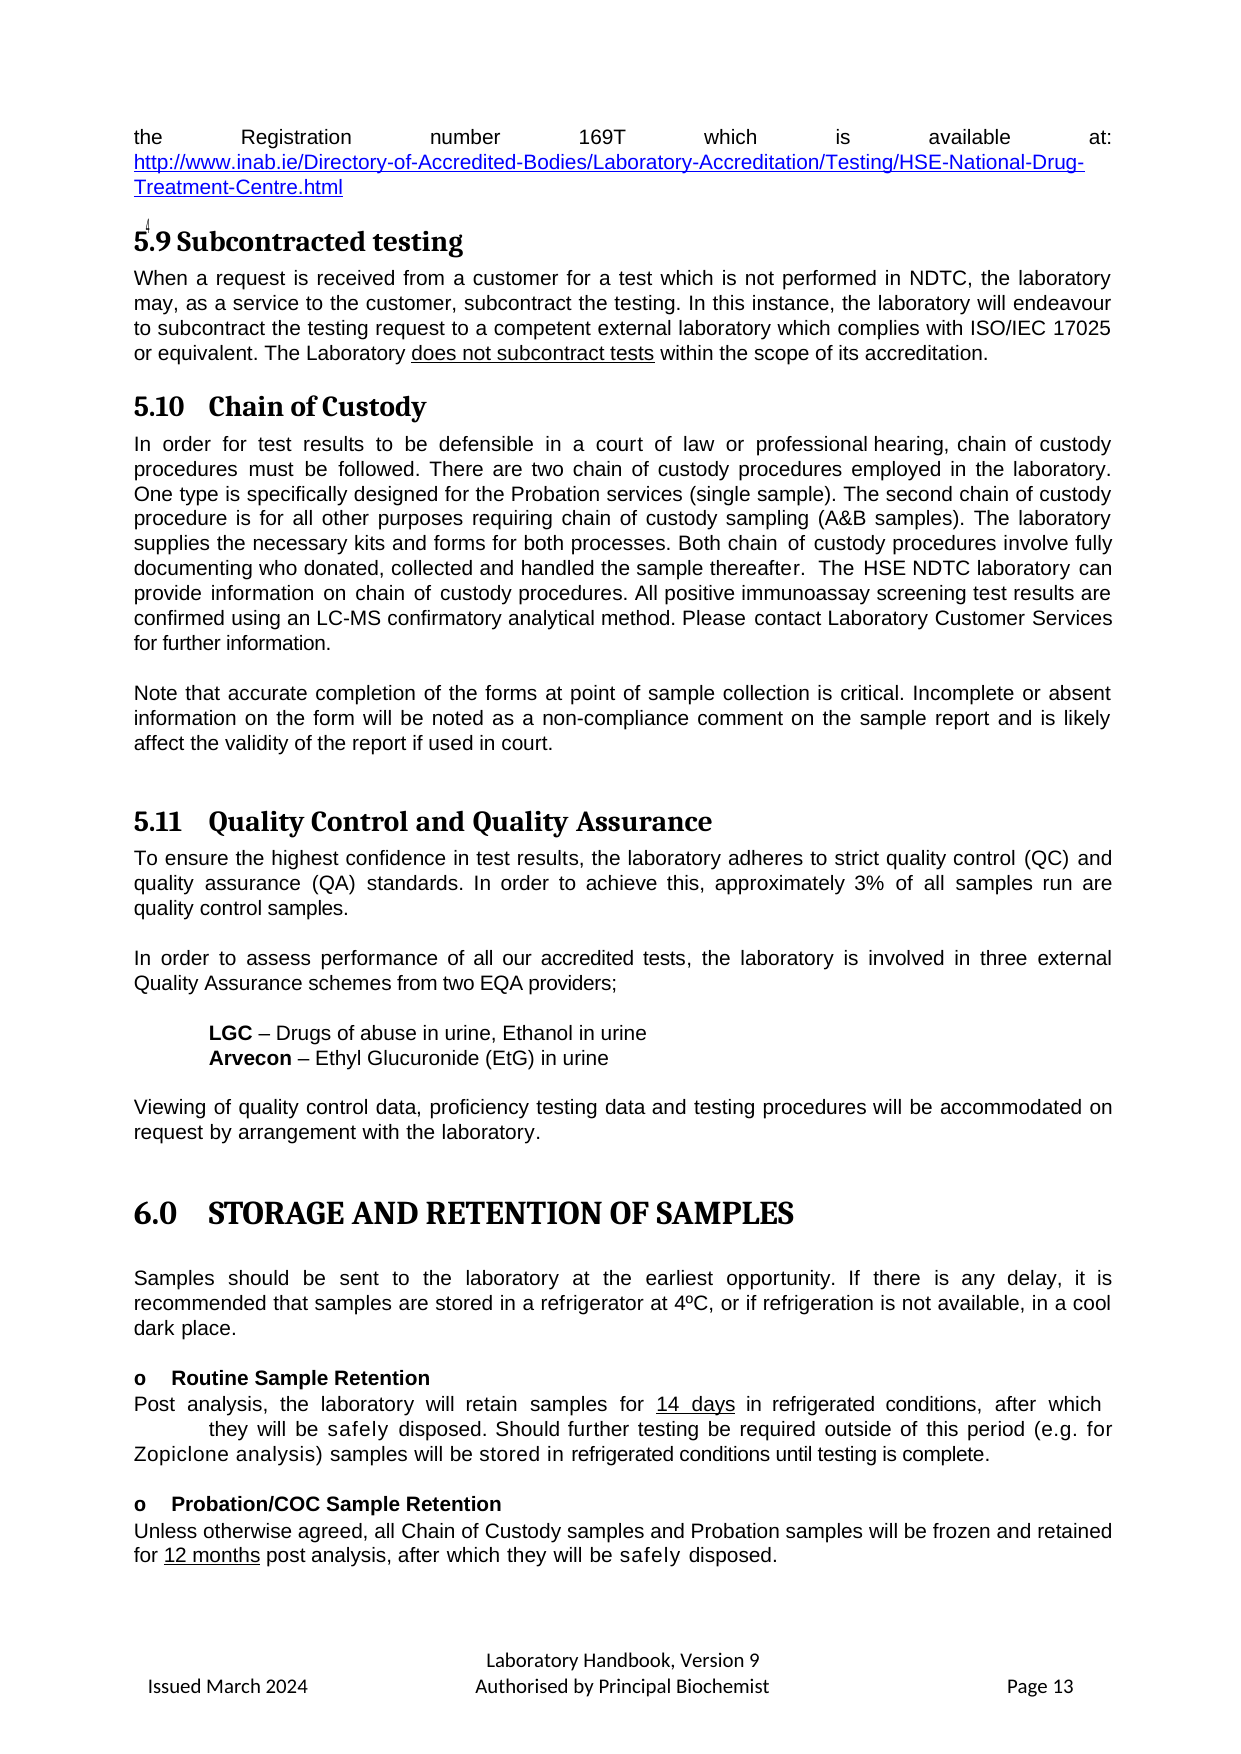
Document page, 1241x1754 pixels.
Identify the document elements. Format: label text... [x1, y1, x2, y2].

text Unless otherwise agreed, all Chain of Custody samples and Probation samples will be frozen and retained for 12 months post analysis, after which they will be safely disposed. [133, 1518, 1112, 1567]
subtitle 5.10 Chain of Custody [133, 391, 1112, 424]
text In order to assess performance of all our accredited tests, the laboratory is involved in three external Quality Assurance schemes from two EQA providers; [133, 946, 1112, 994]
text Samples should be sent to the oratory at the earliest opportunity. If there is any delay, it is recommended that samples are stored in a refrigerator at 4ºC, or if refrigeration is not available, in a cool dark place. [133, 1266, 1112, 1339]
subtitle 5.11 Quality Control and Quality Assurance [133, 805, 1112, 839]
text When a request is received from a customer for a test which is not performed in NDTC, the oratory may, as a service to the customer, subcontract the testing. In this instance, the oratory will endeavour to subcontract the testing request to a competent external oratory which complies with ISO/IEC 17025 or equivalent. The Laboratory does not subcontract tests within the scope of its accreditation. [133, 266, 1112, 364]
text LGC – Drugs of abuse in urine, Ethanol in urine [133, 1020, 1112, 1044]
text To ensure the highest confidence in test results, the oratory adheres to strict quality control (QC) and quality assurance (QA) standards. In order to achieve this, approximately 3% of all samples run are quality control samples. [133, 846, 1112, 920]
list Routine Sample Retention [133, 1365, 1112, 1391]
text Post analysis, the oratory will retain samples for 14 days in refrigerated conditions, after which they will be safely disposed. Should further testing be required outside of this period (e.g. for Zopiclone analysis) samples will be stored in refrigerated conditions until testing is complete. [133, 1392, 1112, 1466]
text Arvecon – Ethyl Glucuronide (EtG) in urine [133, 1045, 1112, 1069]
text Viewing of quality control data, proficiency testing data and testing procedures will be accommodated on request by arrangement with the laboratory. [133, 1095, 1112, 1144]
list Probation/COC Sample Retention [133, 1492, 1112, 1517]
subtitle 6.0 STORAGE AND RETENTION OF SAMPLES [133, 1195, 1112, 1233]
subtitle 5.9 Subcontracted testing [133, 225, 1112, 258]
text Note that accurate completion of the forms at point of sample collection is critical. Incomplete or absent information on the form will be noted as a non-compliance comment on the sample report and is likely affect the validity of the report if used in court. [133, 681, 1112, 754]
text In order for test results to be defensible in a court of law or professional hearing, chain of custody procedures must be followed. There are two chain of custody procedures employed in the laboratory. One type is specifically designed for the Probation services (single sample). The second chain of custody procedure is for all other purposes requiring chain of custody sampling (A&B samples). The laboratory supplies the necessary kits and forms for both processes. Both chain of custody procedures involve fully documenting who donated, collected and handled the sample thereafter. The HSE NDTC laboratory can provide information on chain of custody procedures. All positive immunoassay screening test results are confirmed using an LC-MS confirmatory analytical method. Please contact Laboratory Customer Services for further information. [133, 432, 1112, 655]
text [133, 125, 1112, 199]
